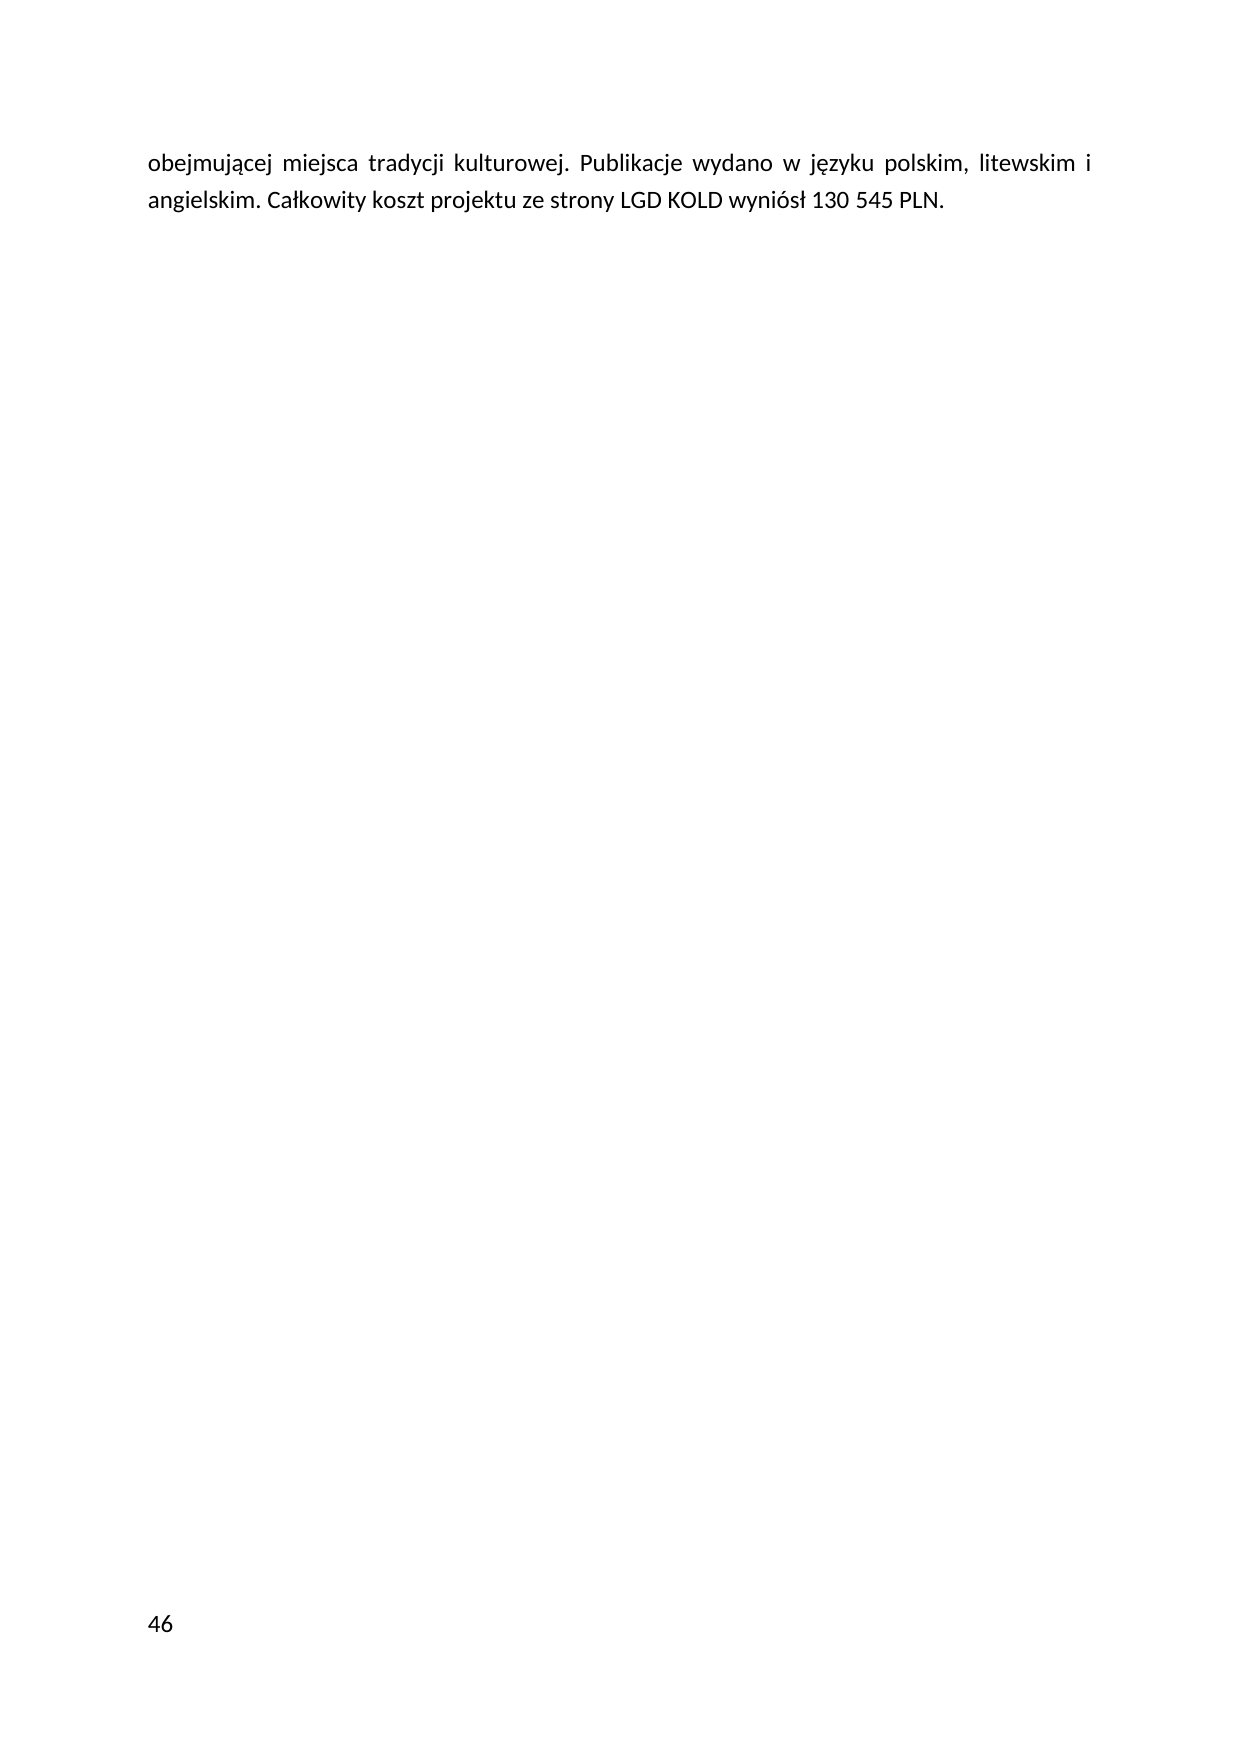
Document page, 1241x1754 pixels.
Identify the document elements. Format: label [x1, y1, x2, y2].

text [148, 148, 1093, 215]
